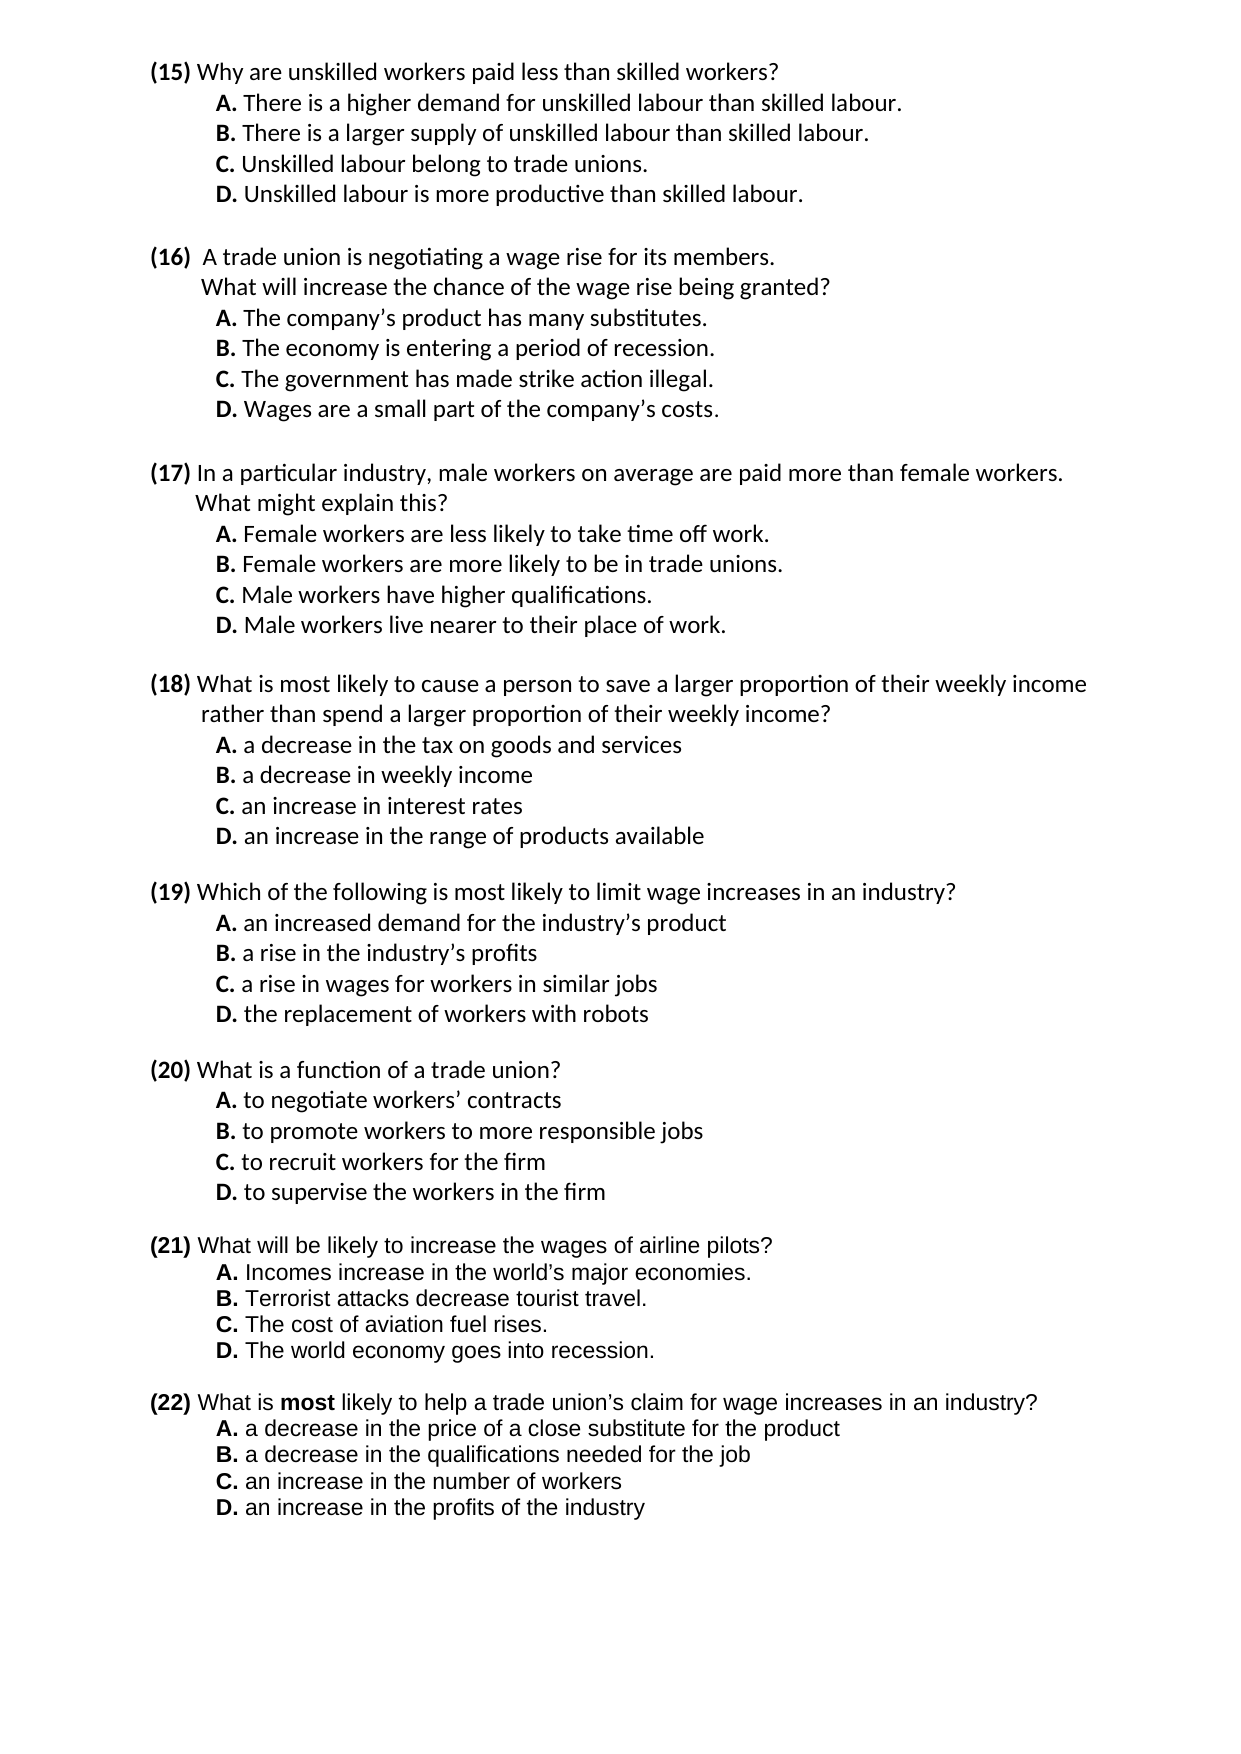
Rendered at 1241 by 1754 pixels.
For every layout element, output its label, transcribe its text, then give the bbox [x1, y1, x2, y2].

text C. The government has made strike action illegal. [150, 363, 1090, 394]
text D. an increase in the profits of the industry [150, 1494, 1090, 1520]
text A. a decrease in the tax on goods and services [150, 729, 1090, 759]
text (17) In a particular industry, male workers on average are paid more than female workers. [150, 457, 1090, 487]
text C. Unskilled labour belong to trade unions. [150, 148, 1090, 178]
text D. Male workers live nearer to their place of work. [150, 609, 1090, 640]
text B. There is a larger supply of unskilled labour than skilled labour. [150, 117, 1090, 148]
text C. Male workers have higher qualifications. [150, 579, 1090, 609]
text B. Terrorist attacks decrease tourist travel. [150, 1285, 1090, 1311]
text D. to supervise the workers in the firm [150, 1176, 1090, 1207]
text C. a rise in wages for workers in similar jobs [150, 968, 1090, 998]
text A. There is a higher demand for unskilled labour than skilled labour. [150, 87, 1090, 117]
text (18) What is most likely to cause a person to save a larger proportion of their weekly income [150, 668, 1090, 698]
text A. Female workers are less likely to take time off work. [150, 518, 1090, 548]
text (20) What is a function of a trade union? [150, 1054, 1090, 1085]
text (22) What is most likely to help a trade union’s claim for wage increases in an industry? [150, 1388, 1090, 1415]
text B. Female workers are more likely to be in trade unions. [150, 548, 1090, 579]
text What might explain this? [150, 487, 1090, 518]
text B. a decrease in weekly income [150, 759, 1090, 790]
text B. a decrease in the qualifications needed for the job [150, 1441, 1090, 1468]
text B. The economy is entering a period of recession. [150, 333, 1090, 363]
text B. a rise in the industry’s profits [150, 937, 1090, 968]
text rather than spend a larger proportion of their weekly income? [150, 698, 1090, 729]
text A. to negotiate workers’ contracts [150, 1085, 1090, 1115]
text D. Unskilled labour is more productive than skilled labour. [150, 178, 1090, 209]
text D. Wages are a small part of the company’s costs. [150, 394, 1090, 424]
text D. The world economy goes into recession. [150, 1337, 1090, 1364]
text A. a decrease in the price of a close substitute for the product [150, 1415, 1090, 1441]
text (15) Why are unskilled workers paid less than skilled workers? [150, 56, 1090, 87]
text (21) What will be likely to increase the wages of airline pilots? [150, 1232, 1090, 1258]
text D. an increase in the range of products available [150, 820, 1090, 851]
text What will increase the chance of the wage rise being granted? [150, 272, 1090, 302]
text C. The cost of aviation fuel rises. [150, 1311, 1090, 1337]
text (16) A trade union is negotiating a wage rise for its members. [150, 241, 1090, 272]
text C. an increase in interest rates [150, 790, 1090, 820]
text A. an increased demand for the industry’s product [150, 907, 1090, 937]
text C. to recruit workers for the firm [150, 1146, 1090, 1176]
text D. the replacement of workers with robots [150, 998, 1090, 1029]
text A. Incomes increase in the world’s major economies. [150, 1258, 1090, 1285]
text B. to promote workers to more responsible jobs [150, 1115, 1090, 1146]
text C. an increase in the number of workers [150, 1468, 1090, 1494]
text A. The company’s product has many substitutes. [150, 302, 1090, 333]
text (19) Which of the following is most likely to limit wage increases in an industry? [150, 876, 1090, 907]
